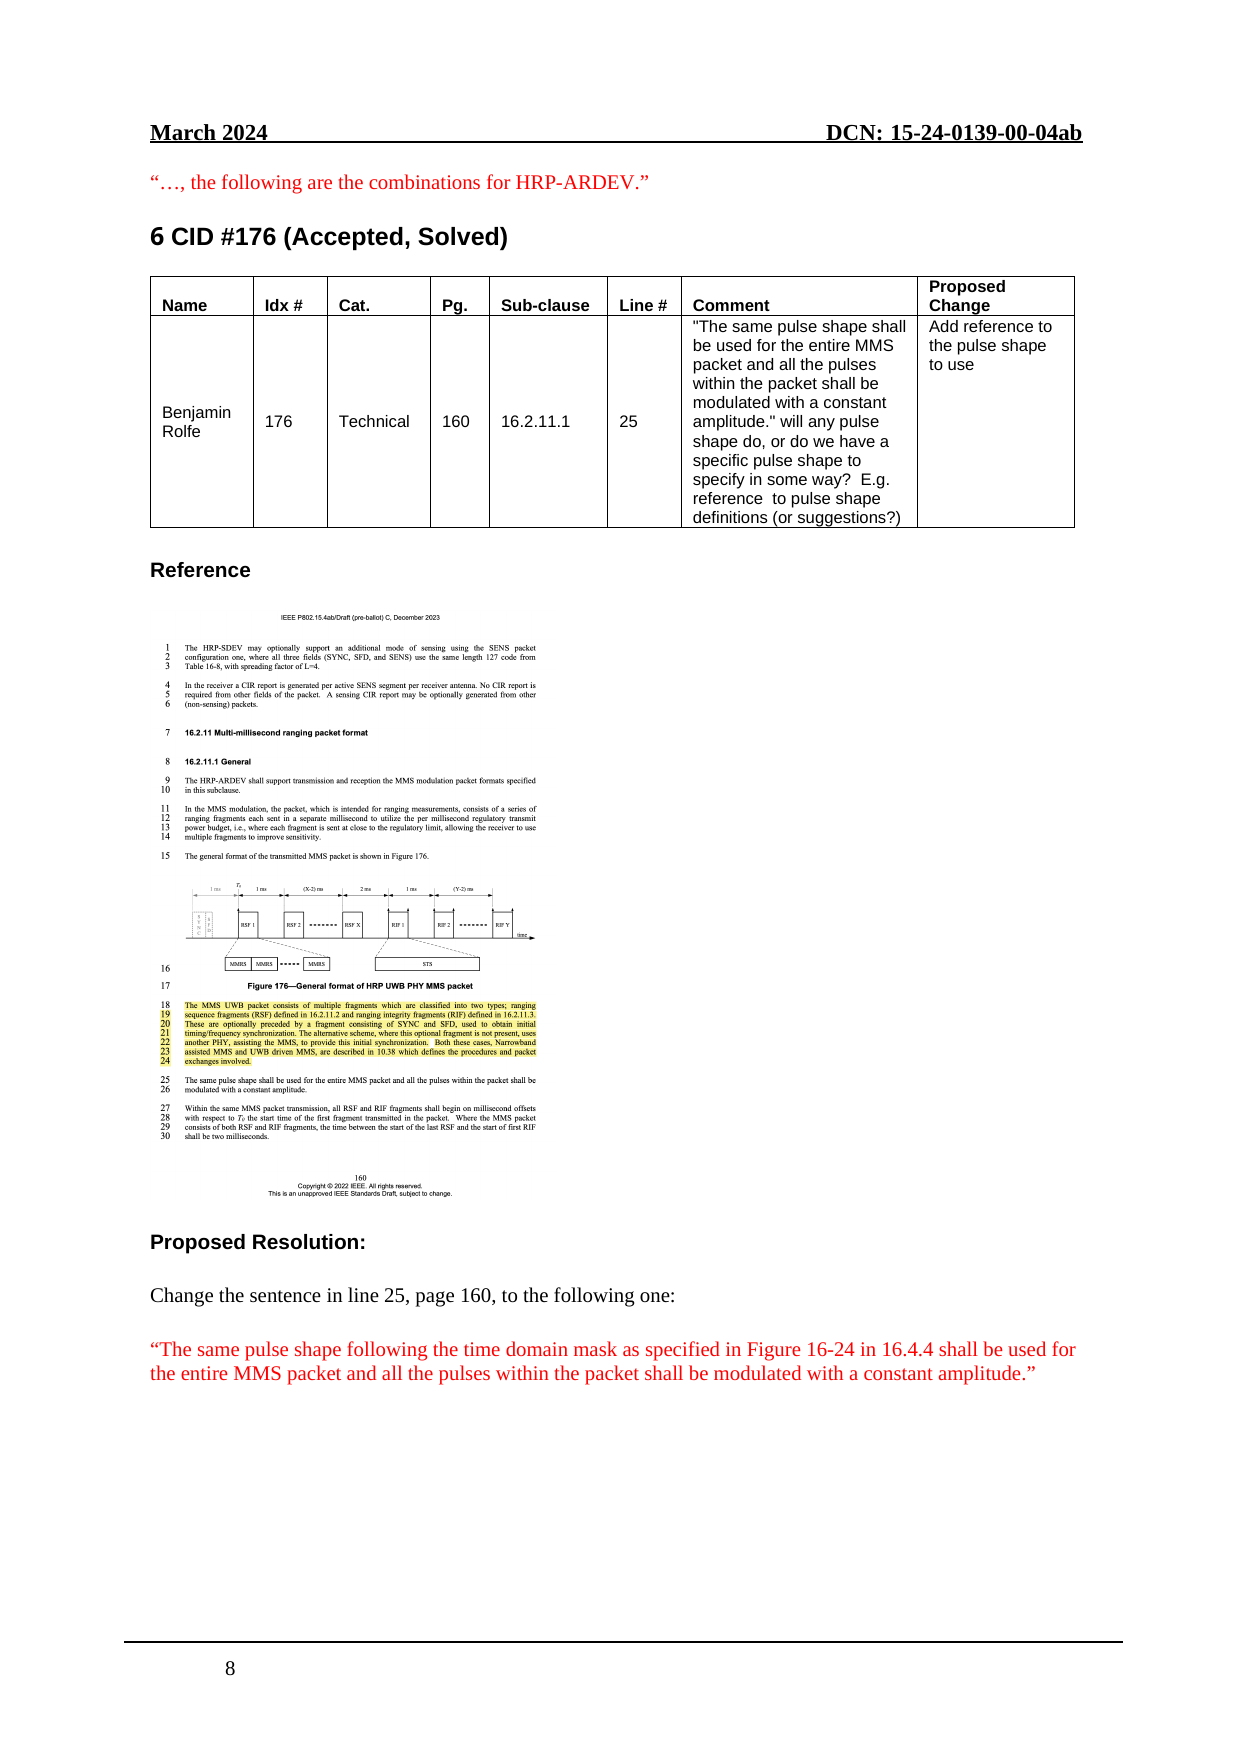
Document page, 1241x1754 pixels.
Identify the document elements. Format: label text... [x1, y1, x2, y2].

subtitle CID #176 (Accepted, Solved) [150, 223, 1090, 251]
text “The same pulse shape following the time domain mask as specified in Figure 16-24 in 16.4.4 shall be used for the entire MMS packet and all the pulses within the packet shall be modulated with a constant amplitude.” [150, 1337, 1090, 1385]
table_header Proposed Change [918, 277, 1074, 315]
table_cell 16.2.11.1 [490, 316, 607, 527]
table_cell 25 [608, 316, 681, 527]
table_header Pg. [431, 277, 489, 315]
text Change the sentence in line 25, page 160, to the following one: [150, 1283, 1090, 1307]
text “…, the following are the combinations for HRP-ARDEV.” [150, 169, 1090, 194]
table_cell "The same pulse shape shall be used for the entire MMS packet and all the pulses within the packet shall be modulated with a constant amplitude." will any pulse shape do, or do we have a specific pulse shape to specify in some way? E.g. reference to pulse shape definitions (or suggestions?) [682, 316, 917, 527]
table_cell Technical [328, 316, 430, 527]
text Proposed Resolution: [150, 1230, 1090, 1254]
table_cell Add reference to the pulse shape to use [918, 316, 1074, 527]
table_header Idx # [254, 277, 327, 315]
table_header Line # [608, 277, 681, 315]
table_header Comment [682, 277, 917, 315]
picture [150, 610, 557, 1201]
table_header Cat. [328, 277, 430, 315]
text Reference [150, 557, 1090, 581]
table_cell 176 [254, 316, 327, 527]
table_header Sub-clause [490, 277, 607, 315]
table_header Name [151, 277, 253, 315]
table_cell 160 [431, 316, 489, 527]
table_cell Benjamin Rolfe [151, 316, 253, 527]
